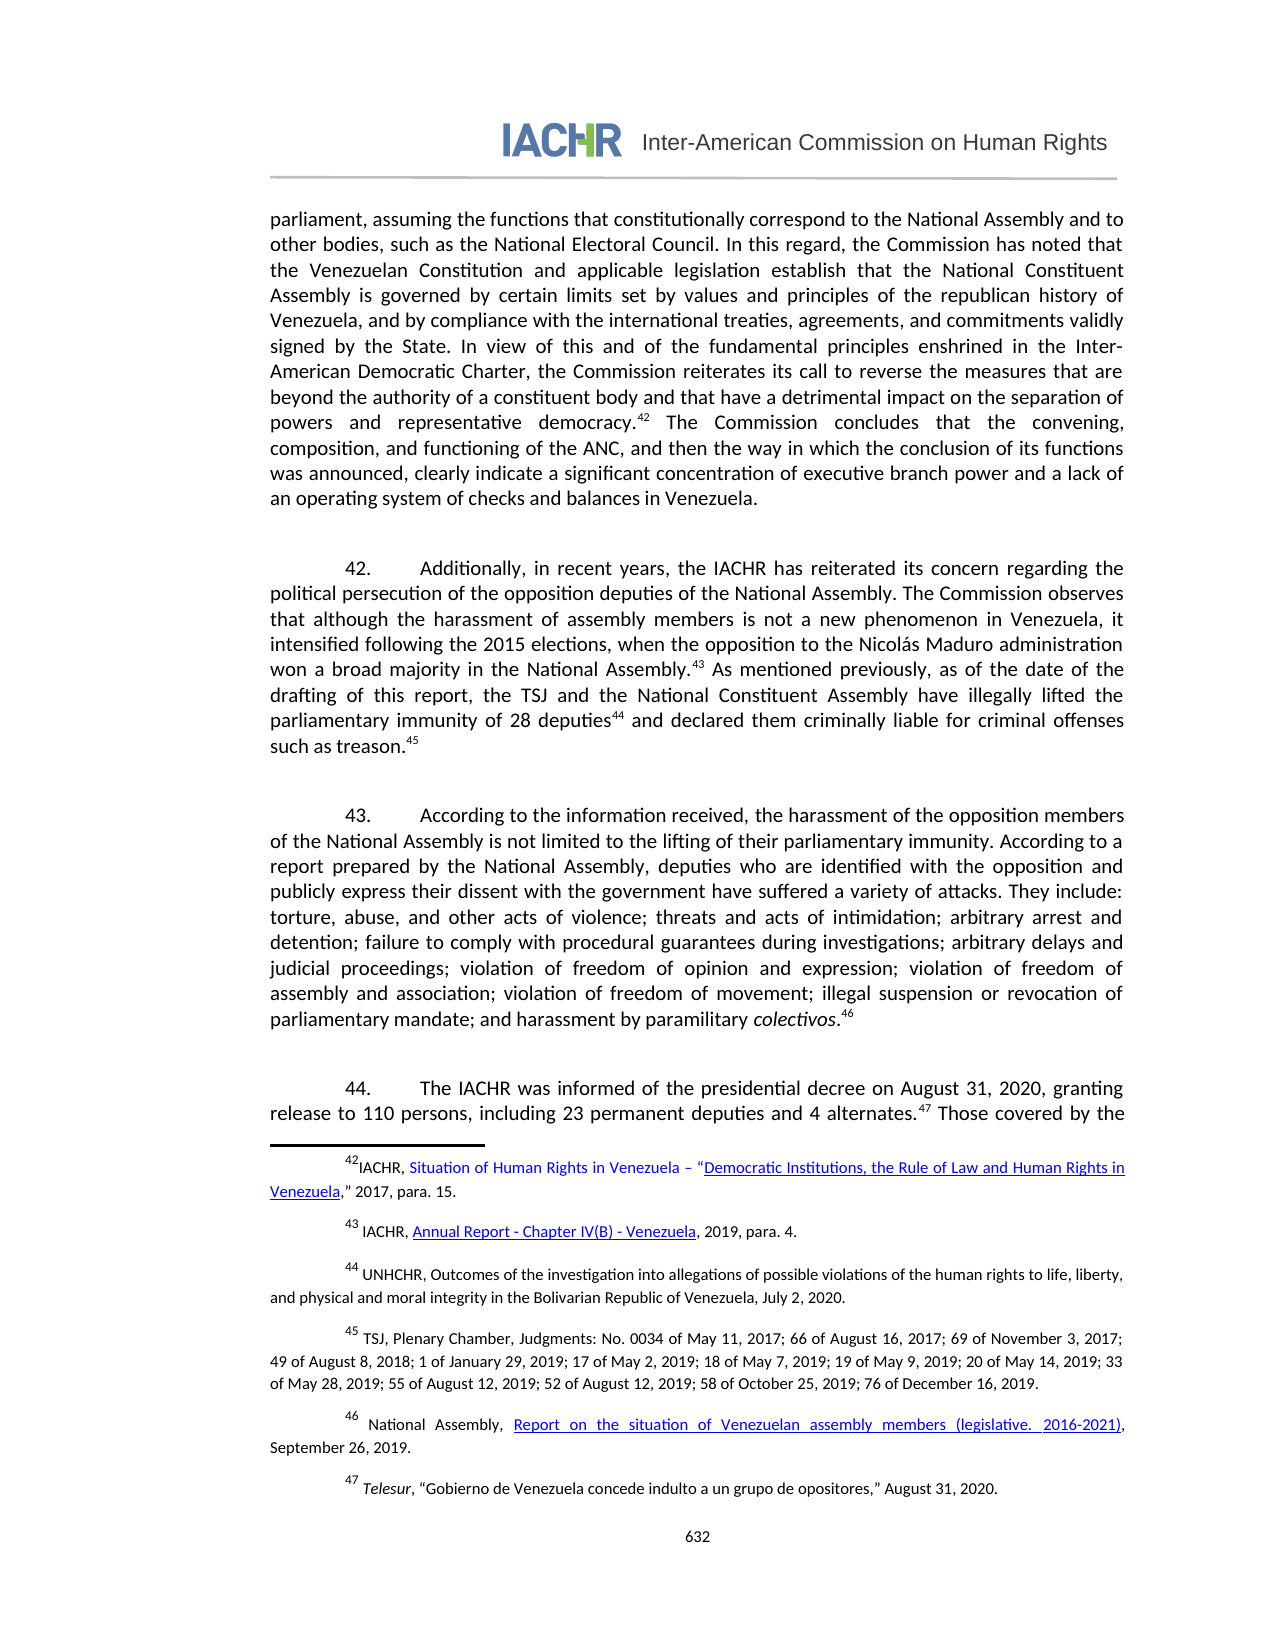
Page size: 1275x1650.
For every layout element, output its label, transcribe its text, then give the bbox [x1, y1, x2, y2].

list As of the date of the preparation of this report, the IACHR had found no indication that the ANC had discussed a draft text of a constitution. Instead, the ANC has operated like a parliament, assuming the functions that constitutionally correspond to the National Assembly and to other bodies, such as the National Electoral Council. In this regard, the Commission has noted that the Venezuelan Constitution and applicable legislation establish that the National Constituent Assembly is governed by certain limits set by values and principles of the republican history of Venezuela, and by compliance with the international treaties, agreements, and commitments validly signed by the State. In view of this and of the fundamental principles enshrined in the Inter-American Democratic Charter, the Commission reiterates its call to reverse the measures that are beyond the authority of a constituent body and that have a detrimental impact on the separation of powers and representative democracy. The Commission concludes that the convening, composition, and functioning of the ANC, and then the way in which the conclusion of its functions was announced, clearly indicate a significant concentration of executive branch power and a lack of an operating system of checks and balances in Venezuela. [270, 206, 1125, 511]
picture [493, 113, 627, 168]
list According to the information received, the harassment of the opposition members of the National Assembly is not limited to the lifting of their parliamentary immunity. According to a report prepared by the National Assembly, deputies who are identified with the opposition and publicly express their dissent with the government have suffered a variety of attacks. They include: torture, abuse, and other acts of violence; threats and acts of intimidation; arbitrary arrest and detention; failure to comply with procedural guarantees during investigations; arbitrary delays and judicial proceedings; violation of freedom of opinion and expression; violation of freedom of assembly and association; violation of freedom of movement; illegal suspension or revocation of parliamentary mandate; and harassment by paramilitary colectivos. [270, 802, 1125, 1031]
list Additionally, in recent years, the IACHR has reiterated its concern regarding the political persecution of the opposition deputies of the National Assembly. The Commission observes that although the harassment of assembly members is not a new phenomenon in Venezuela, it intensified following the 2015 elections, when the opposition to the Nicolás Maduro administration won a broad majority in the National Assembly. As mentioned previously, as of the date of the drafting of this report, the TSJ and the National Constituent Assembly have illegally lifted the parliamentary immunity of 28 deputies and declared them criminally liable for criminal offenses such as treason. [270, 555, 1125, 758]
